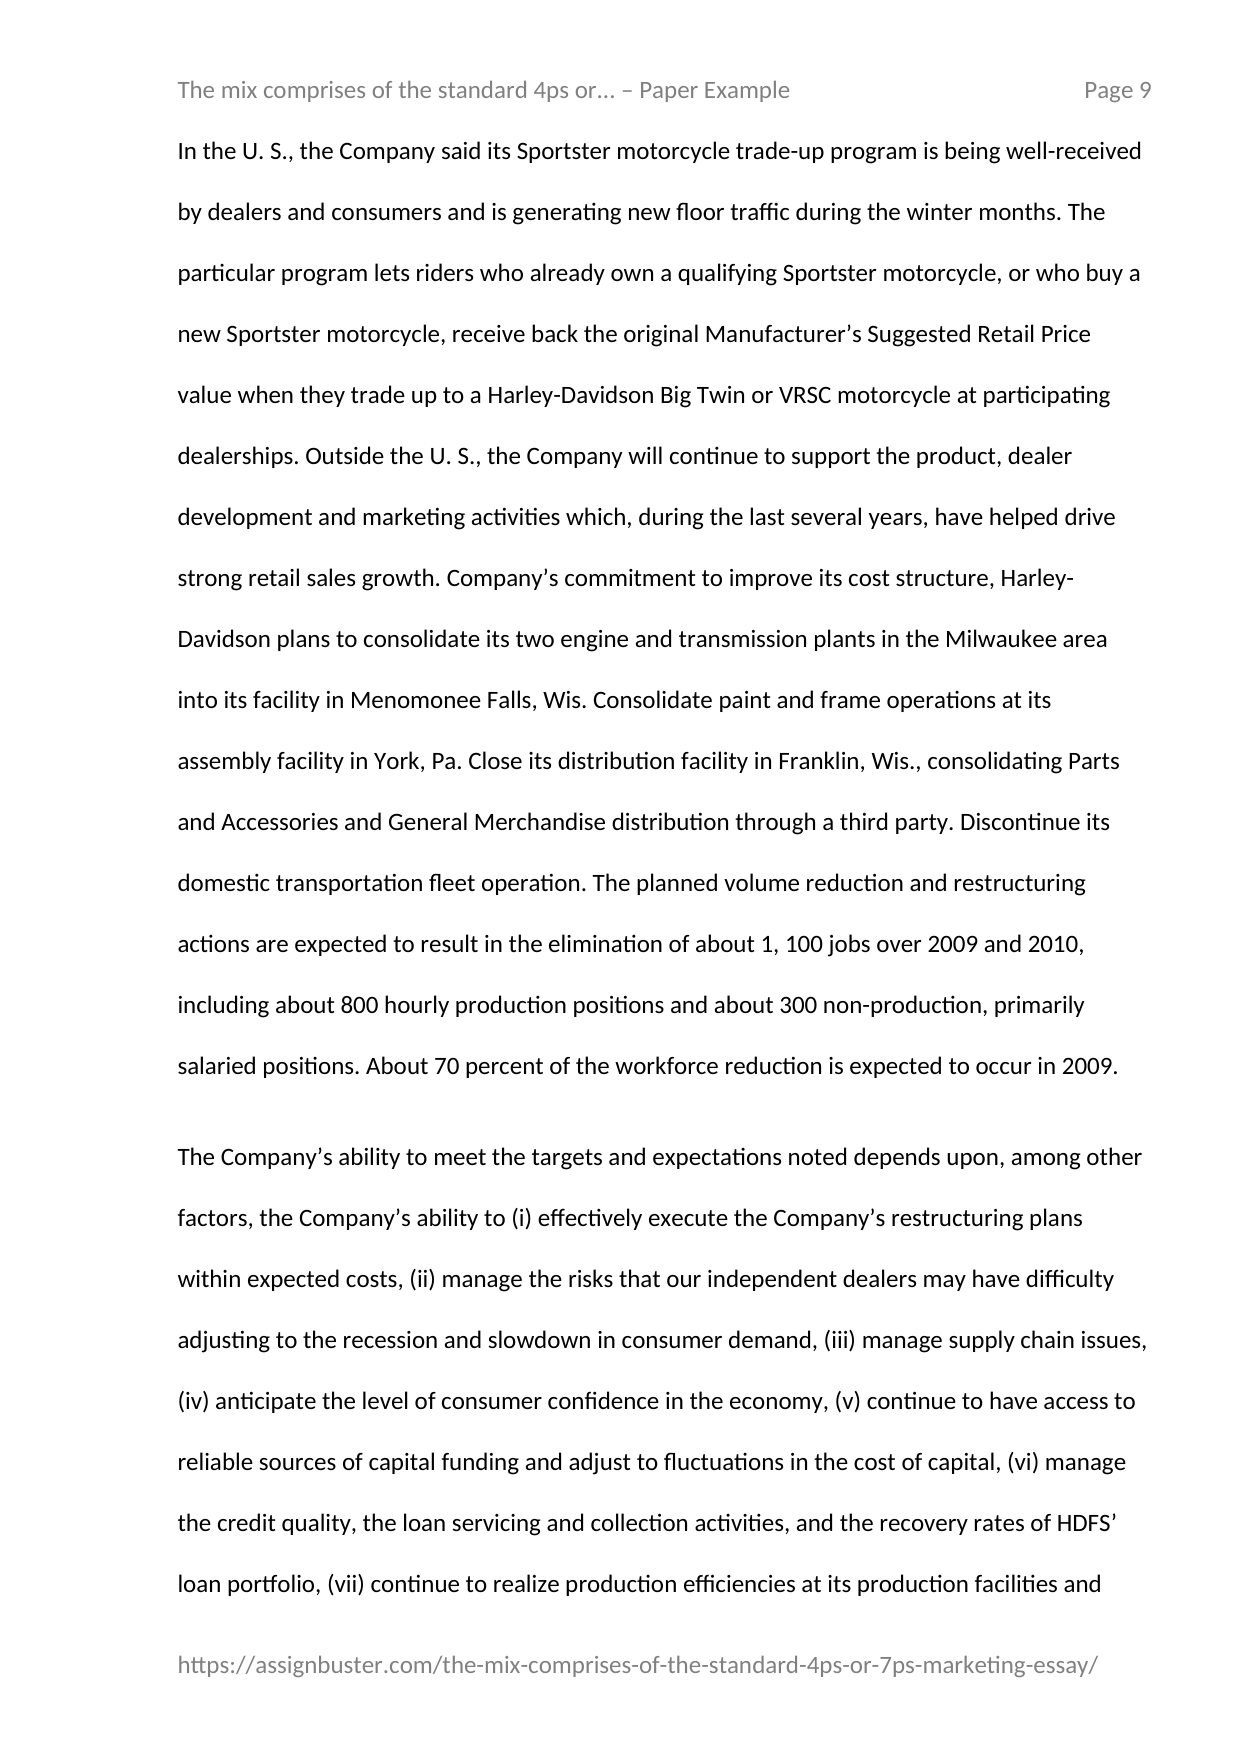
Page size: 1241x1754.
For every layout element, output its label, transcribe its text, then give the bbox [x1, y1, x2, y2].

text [177, 1141, 1152, 1599]
text In the U. S., the Company said its Sportster motorcycle trade-up program is being well-received by dealers and consumers and is generating new floor traffic during the winter months. The particular program lets riders who already own a qualifying Sportster motorcycle, or who buy a new Sportster motorcycle, receive back the original Manufacturer’s Suggested Retail Price value when they trade up to a Harley-Davidson Big Twin or VRSC motorcycle at participating dealerships. Outside the U. S., the Company will continue to support the product, dealer development and marketing activities which, during the last several years, have helped drive strong retail sales growth. Company’s commitment to improve its cost structure, Harley-Davidson plans to consolidate its two engine and transmission plants in the Milwaukee area into its facility in Menomonee Falls, Wis. Consolidate paint and frame operations at its assembly facility in York, Pa. Close its distribution facility in Franklin, Wis., consolidating Parts and Accessories and General Merchandise distribution through a third party. Discontinue its domestic transportation fleet operation. The planned volume reduction and restructuring actions are expected to result in the elimination of about 1, 100 jobs over 2009 and 2010, including about 800 hourly production positions and about 300 non-production, primarily salaried positions. About 70 percent of the workforce reduction is expected to occur in 2009. [177, 135, 1152, 1081]
